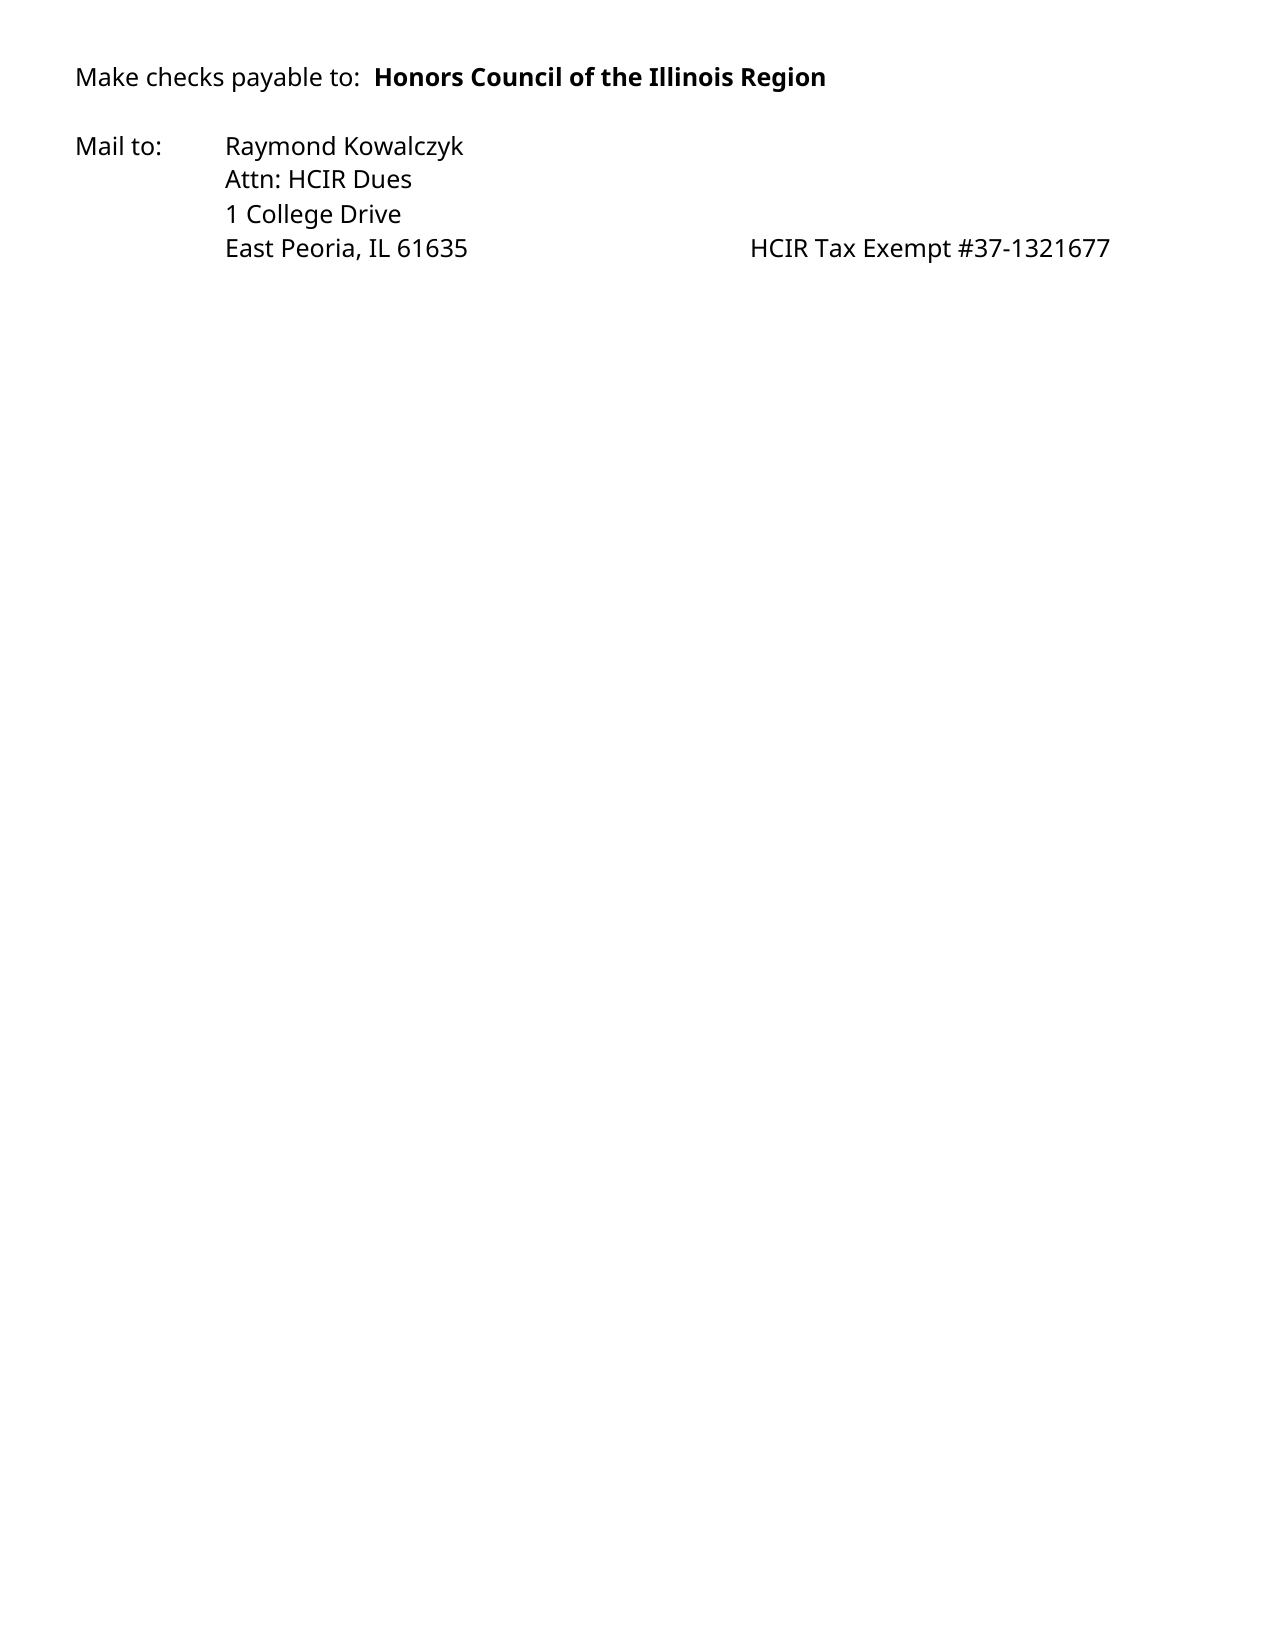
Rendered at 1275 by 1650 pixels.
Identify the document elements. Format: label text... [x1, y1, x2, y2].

text East Peoria, IL 61635 HCIR Tax Exempt #37-1321677 [75, 230, 1200, 264]
text Make checks payable to: Honors Council of the Illinois Region [75, 60, 1200, 94]
text 1 College Drive [75, 196, 1200, 230]
text Attn: HCIR Dues [75, 162, 1200, 196]
text Mail to: Raymond Kowalczyk [75, 128, 1200, 162]
